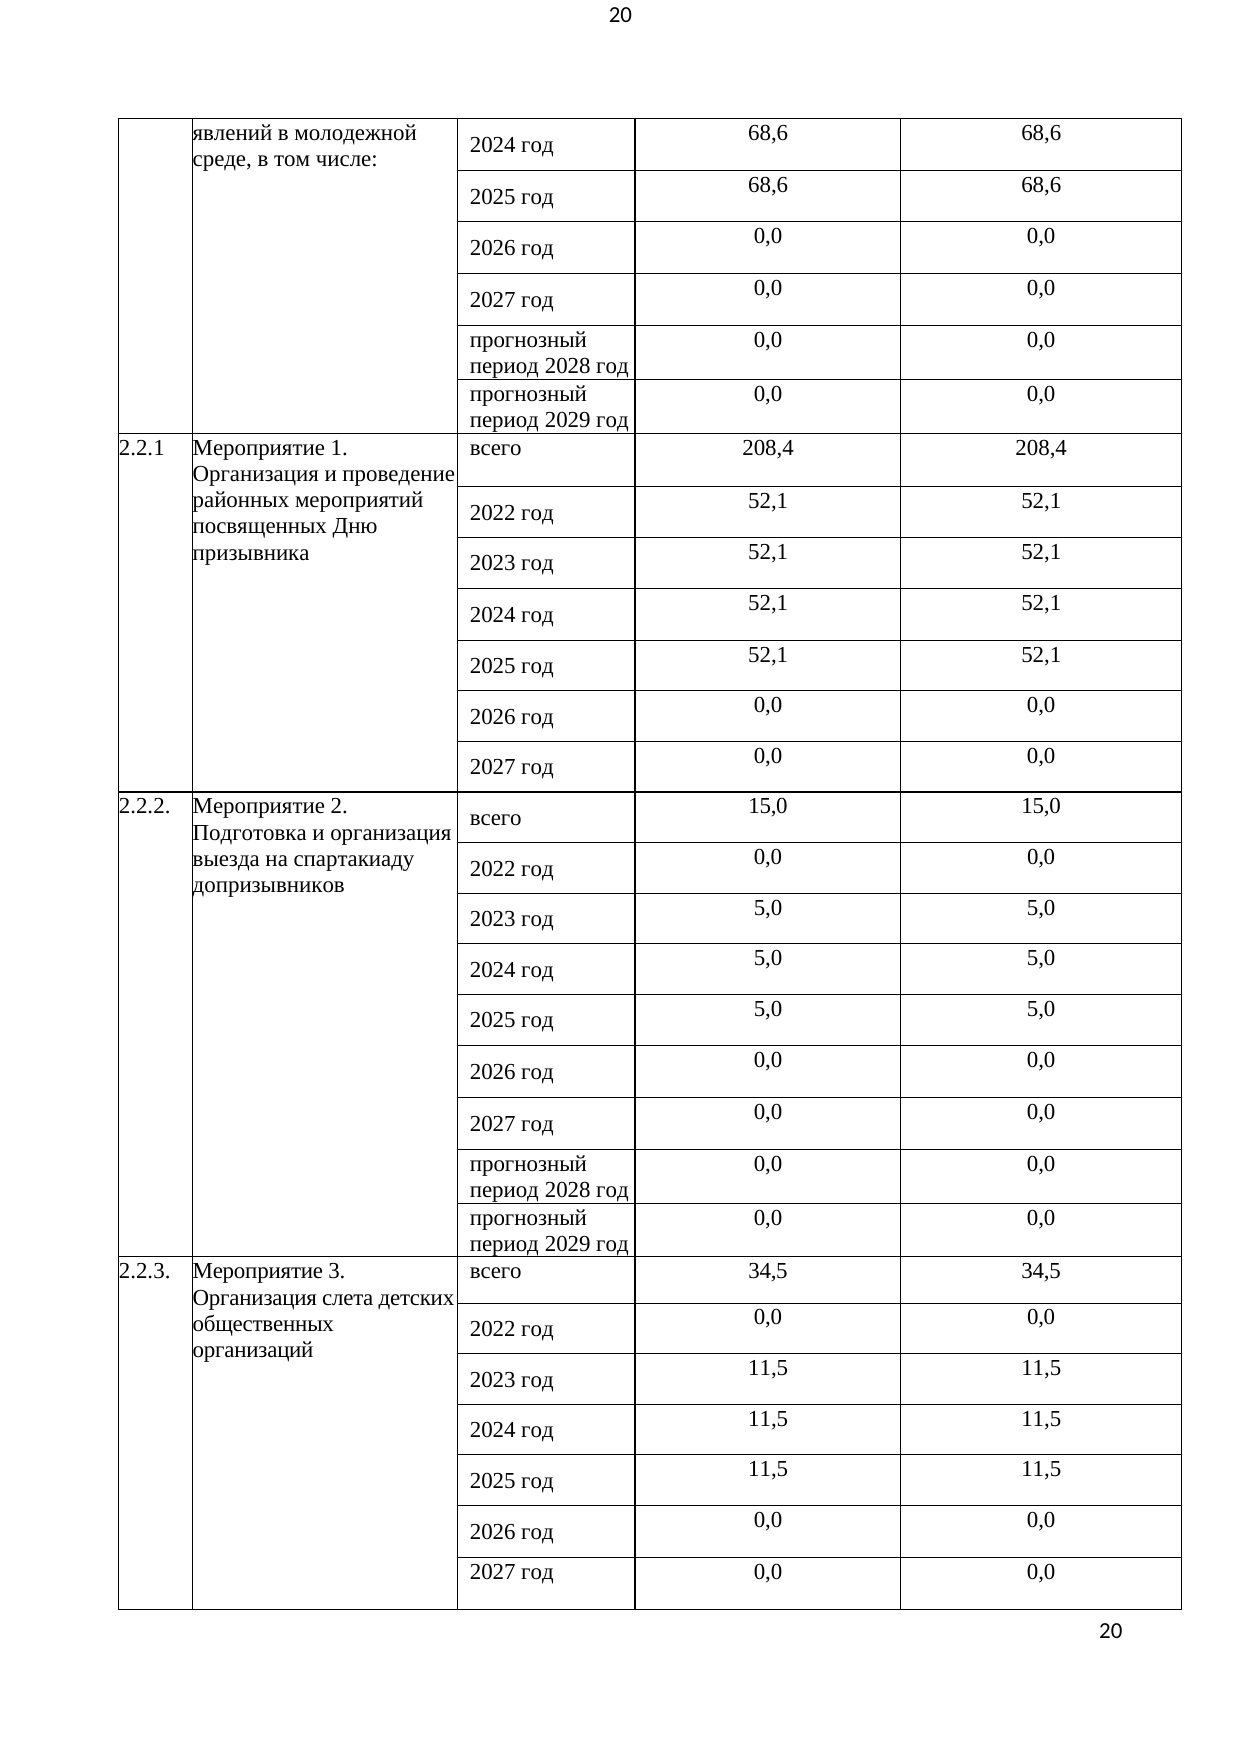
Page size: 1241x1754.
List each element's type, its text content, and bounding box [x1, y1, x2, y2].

table_cell 0,0 [636, 1150, 900, 1202]
table_cell 2024 год [458, 589, 634, 639]
table_cell 0,0 [636, 222, 900, 273]
table_cell 11,5 [636, 1354, 900, 1404]
table_cell 0,0 [901, 691, 1181, 741]
table_cell прогнозный период 2028 год [458, 1150, 634, 1202]
table_cell 0,0 [901, 742, 1181, 791]
table_cell 0,0 [901, 1506, 1181, 1557]
table_cell 5,0 [636, 944, 900, 994]
table_cell 0,0 [901, 1046, 1181, 1097]
table_cell 2027 год [458, 1558, 634, 1609]
table_cell 68,6 [901, 171, 1181, 221]
table_cell 0,0 [901, 1204, 1181, 1256]
table_cell 2027 год [458, 274, 634, 325]
table_cell 208,4 [901, 434, 1181, 486]
table_cell 2024 год [458, 1405, 634, 1454]
table_cell 2024 год [458, 119, 634, 170]
table_cell 68,6 [636, 119, 900, 170]
table_cell 2023 год [458, 1354, 634, 1404]
table_cell 0,0 [636, 1506, 900, 1557]
table_cell 0,0 [636, 843, 900, 893]
table_cell прогнозный период 2029 год [458, 380, 634, 432]
table_cell 2027 год [458, 742, 634, 791]
table_cell 2.2.1 [119, 434, 192, 791]
table_cell 2.2.3. [119, 1257, 192, 1609]
table_cell прогнозный период 2029 год [458, 1204, 634, 1256]
table_cell 0,0 [901, 380, 1181, 432]
table_cell 11,5 [636, 1405, 900, 1454]
table_cell 2025 год [458, 995, 634, 1044]
table_cell 0,0 [636, 691, 900, 741]
table_cell 11,5 [901, 1354, 1181, 1404]
table_cell 34,5 [636, 1257, 900, 1302]
table_cell 2022 год [458, 1304, 634, 1353]
table_cell 0,0 [901, 843, 1181, 893]
table_cell 11,5 [901, 1405, 1181, 1454]
table_cell 0,0 [901, 222, 1181, 273]
table_cell 0,0 [901, 1558, 1181, 1609]
table_cell 2022 год [458, 487, 634, 537]
table_cell 52,1 [901, 641, 1181, 690]
table_cell Мероприятие 2. Подготовка и организация выезда на спартакиаду допризывников [193, 793, 457, 1256]
table_cell 2027 год [458, 1098, 634, 1149]
table_cell всего [458, 434, 634, 486]
table_cell 52,1 [636, 538, 900, 587]
table_cell 5,0 [636, 995, 900, 1044]
table_cell 0,0 [636, 274, 900, 325]
table_cell 2023 год [458, 894, 634, 943]
table_cell 68,6 [901, 119, 1181, 170]
table_cell 208,4 [636, 434, 900, 486]
table_cell 2025 год [458, 1455, 634, 1505]
table_cell 2026 год [458, 1046, 634, 1097]
table_cell 0,0 [636, 1304, 900, 1353]
table_cell 2022 год [458, 843, 634, 893]
table_cell 0,0 [901, 274, 1181, 325]
table_cell 5,0 [901, 995, 1181, 1044]
table_cell 0,0 [636, 326, 900, 379]
table_cell 0,0 [901, 1150, 1181, 1202]
table_cell 2.2.2. [119, 793, 192, 1256]
table_cell 2025 год [458, 641, 634, 690]
table_cell 52,1 [901, 589, 1181, 639]
table_cell 0,0 [636, 1098, 900, 1149]
table_cell 0,0 [901, 1304, 1181, 1353]
table_cell 0,0 [636, 1204, 900, 1256]
table_cell 2025 год [458, 171, 634, 221]
table_cell 2024 год [458, 944, 634, 994]
table_cell 2026 год [458, 691, 634, 741]
table_cell 52,1 [901, 538, 1181, 587]
table_cell 52,1 [636, 589, 900, 639]
table_cell 0,0 [636, 1558, 900, 1609]
table_cell 15,0 [901, 793, 1181, 842]
table_cell всего [458, 1257, 634, 1302]
table_cell 5,0 [901, 944, 1181, 994]
table_cell 0,0 [901, 1098, 1181, 1149]
table_cell 2026 год [458, 1506, 634, 1557]
table_cell Мероприятие 1. Организация и проведение районных мероприятий посвященных Дню призывника [193, 434, 457, 791]
table_cell 2026 год [458, 222, 634, 273]
table_cell 68,6 [636, 171, 900, 221]
table_cell 2023 год [458, 538, 634, 587]
table_cell всего [458, 793, 634, 842]
table_cell 52,1 [636, 487, 900, 537]
table_cell 5,0 [901, 894, 1181, 943]
table_cell 52,1 [901, 487, 1181, 537]
table_cell 34,5 [901, 1257, 1181, 1302]
table_cell прогнозный период 2028 год [458, 326, 634, 379]
table_cell 0,0 [636, 742, 900, 791]
table_cell Мероприятие 3. Организация слета детских общественных организаций [193, 1257, 457, 1609]
table_cell 5,0 [636, 894, 900, 943]
table_cell 0,0 [636, 1046, 900, 1097]
table_cell 0,0 [636, 380, 900, 432]
table_cell 0,0 [901, 326, 1181, 379]
table_cell 11,5 [636, 1455, 900, 1505]
table_cell 11,5 [901, 1455, 1181, 1505]
table_cell 15,0 [636, 793, 900, 842]
table_cell 52,1 [636, 641, 900, 690]
